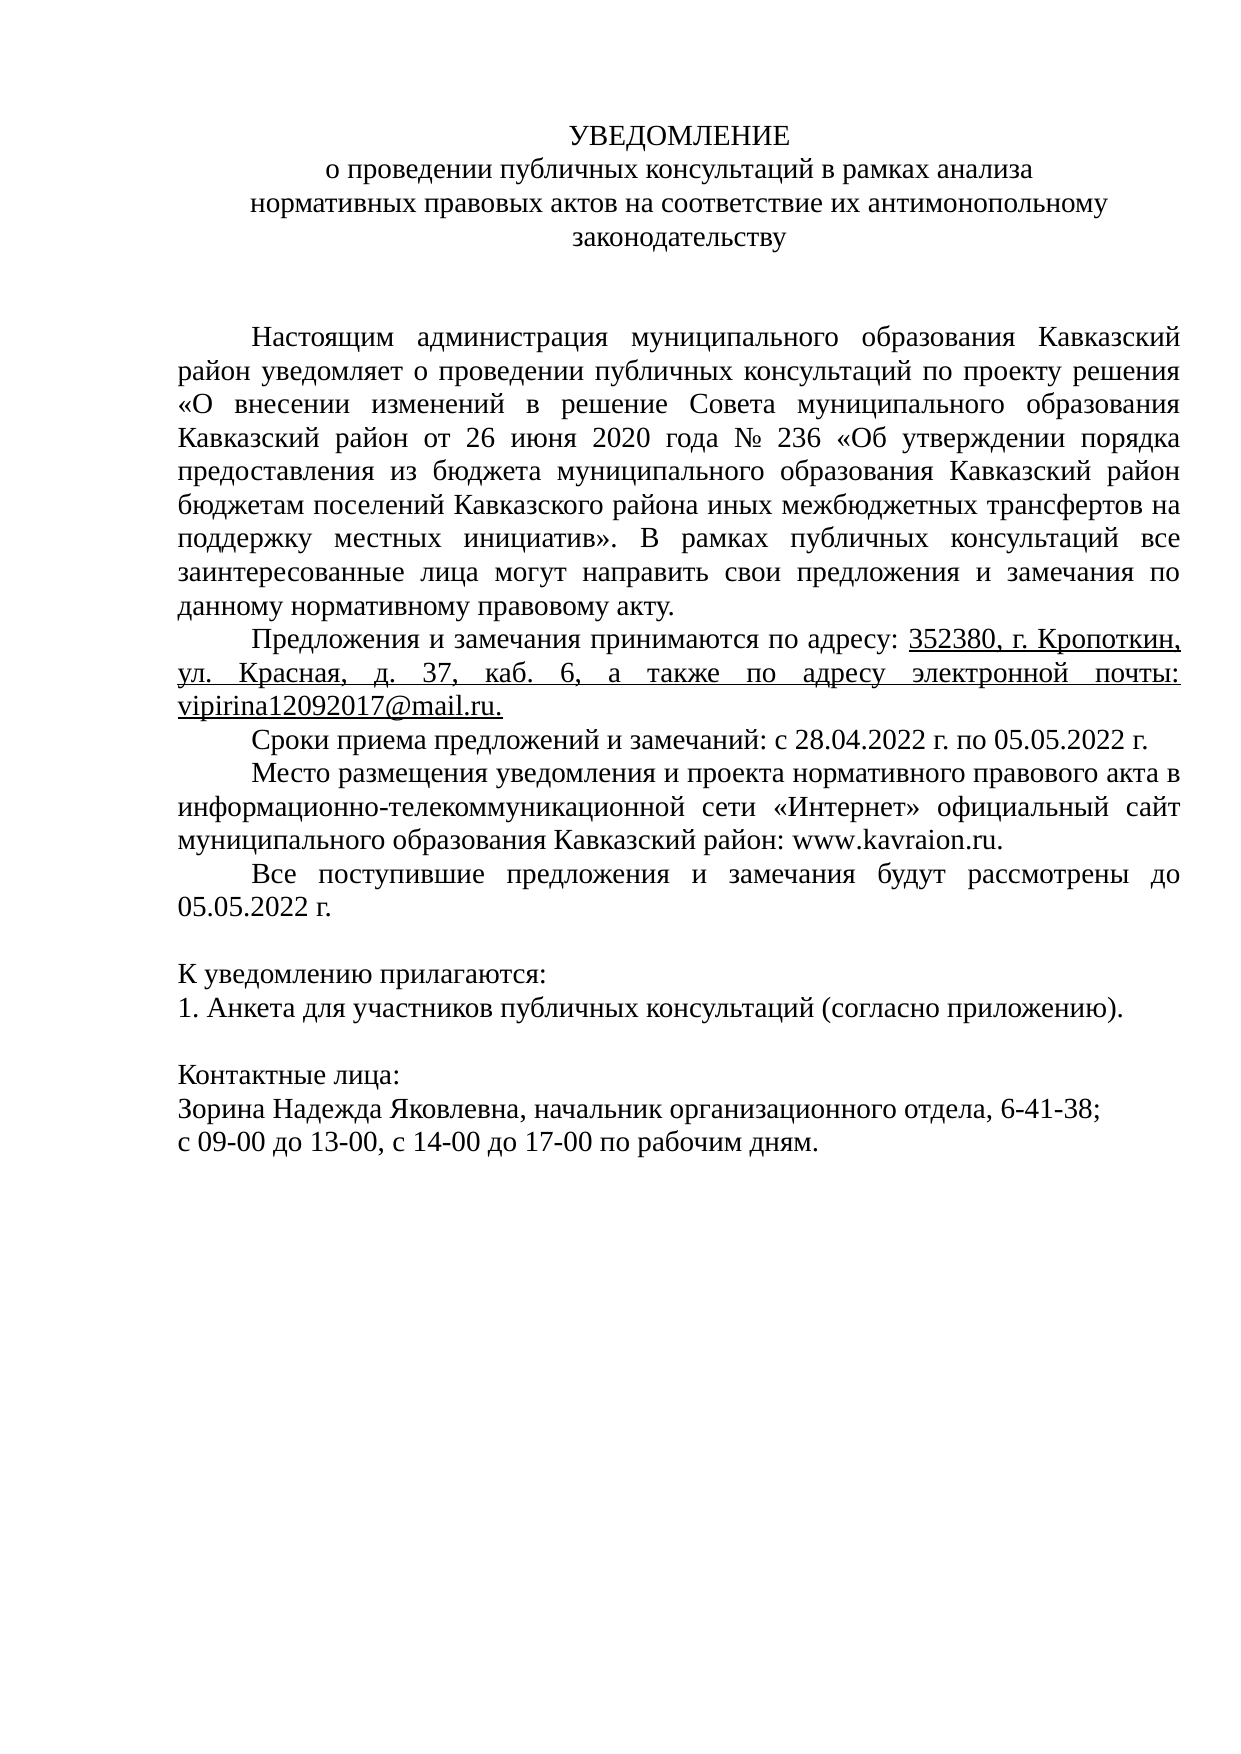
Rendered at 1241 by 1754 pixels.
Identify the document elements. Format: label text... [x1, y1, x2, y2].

text Настоящим администрация муниципального образования Кавказский район уведомляет о проведении публичных консультаций по проекту решения «О внесении изменений в решение Совета муниципального образования Кавказский район от 26 июня 2020 года № 236 «Об утверждении порядка предоставления из бюджета муниципального образования Кавказский район бюджетам поселений Кавказского района иных межбюджетных трансфертов на поддержку местных инициатив». В рамках публичных консультаций все заинтересованные лица могут направить свои предложения и замечания по данному нормативному правовому акту. [177, 319, 1181, 621]
text Сроки приема предложений и замечаний: с 28.04.2022 г. по 05.05.2022 г. [177, 722, 1181, 755]
text Предложения и замечания принимаются по адресу: 352380, г. Кропоткин, ул. Красная, д. 37, каб. 6, а также по адресу электронной почты: vipirina12092017@mail.ru. [177, 685, 1181, 722]
text Контактные лица: [177, 1057, 1181, 1091]
text Место размещения уведомления и проекта нормативного правового акта в информационно-телекоммуникационной сети «Интернет» официальный сайт муниципального образования Кавказский район: www.kavraion.ru. [177, 755, 1181, 856]
text нормативных правовых актов на соответствие их антимонопольному законодательству [177, 185, 1181, 252]
text 1. Анкета для участников публичных консультаций (согласно приложению). [177, 990, 1181, 1024]
text Все поступившие предложения и замечания будут рассмотрены до 05.05.2022 г. [177, 856, 1181, 923]
text Предложения и замечания принимаются по адресу: 352380, г. Кропоткин, ул. Красная, д. 37, каб. 6, а также по адресу электронной почты: vipirina12092017@mail.ru. [177, 621, 1181, 684]
text о проведении публичных консультаций в рамках анализа [177, 152, 1181, 185]
text К уведомлению прилагаются: [177, 957, 1181, 990]
text Зорина Надежда Яковлевна, начальник организационного отдела, 6-41-38; [177, 1091, 1181, 1124]
text УВЕДОМЛЕНИЕ [177, 118, 1181, 152]
text с 09-00 до 13-00, с 14-00 до 17-00 по рабочим дням. [177, 1124, 1181, 1158]
